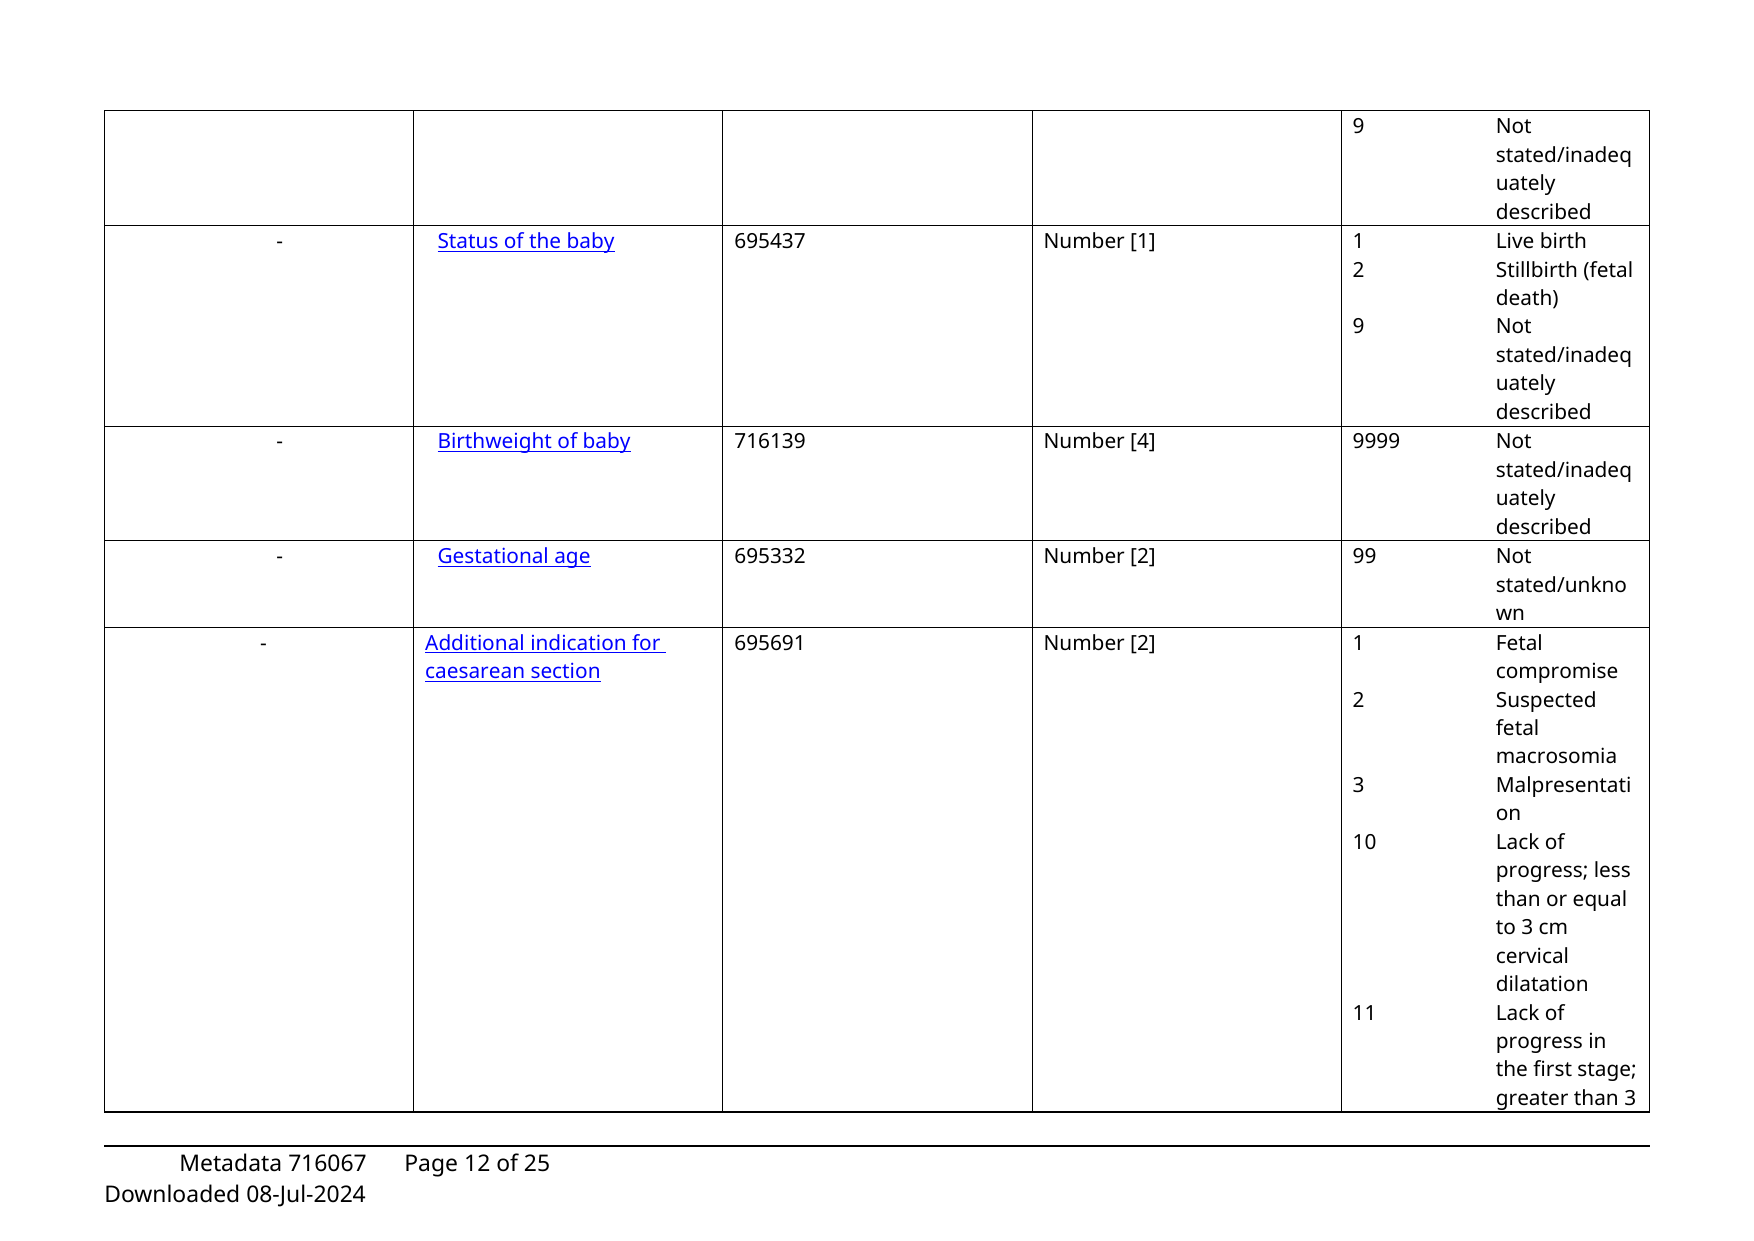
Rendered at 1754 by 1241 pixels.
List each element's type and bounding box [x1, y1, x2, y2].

table_header [723, 111, 1032, 225]
table_header [723, 427, 1032, 540]
table_header [1033, 226, 1341, 426]
table_header [105, 628, 413, 1111]
table_header [105, 427, 413, 540]
table_header [723, 226, 1032, 426]
table_header [414, 427, 722, 540]
table_header [105, 111, 413, 225]
table_header [1033, 111, 1341, 225]
table_header [1033, 628, 1341, 1111]
table_header [414, 111, 722, 225]
table_header [414, 541, 722, 627]
table_header [723, 541, 1032, 627]
table_header [414, 226, 722, 426]
table_header [105, 226, 413, 426]
table_header [723, 628, 1032, 1111]
table_header [1033, 427, 1341, 540]
table_header [1033, 541, 1341, 627]
table_header [1342, 226, 1649, 426]
table_header [105, 541, 413, 627]
table_header [1342, 541, 1649, 627]
table_header [1342, 628, 1649, 1111]
table_header [1342, 111, 1649, 225]
table_header [1342, 427, 1649, 540]
table_header [414, 628, 722, 1111]
